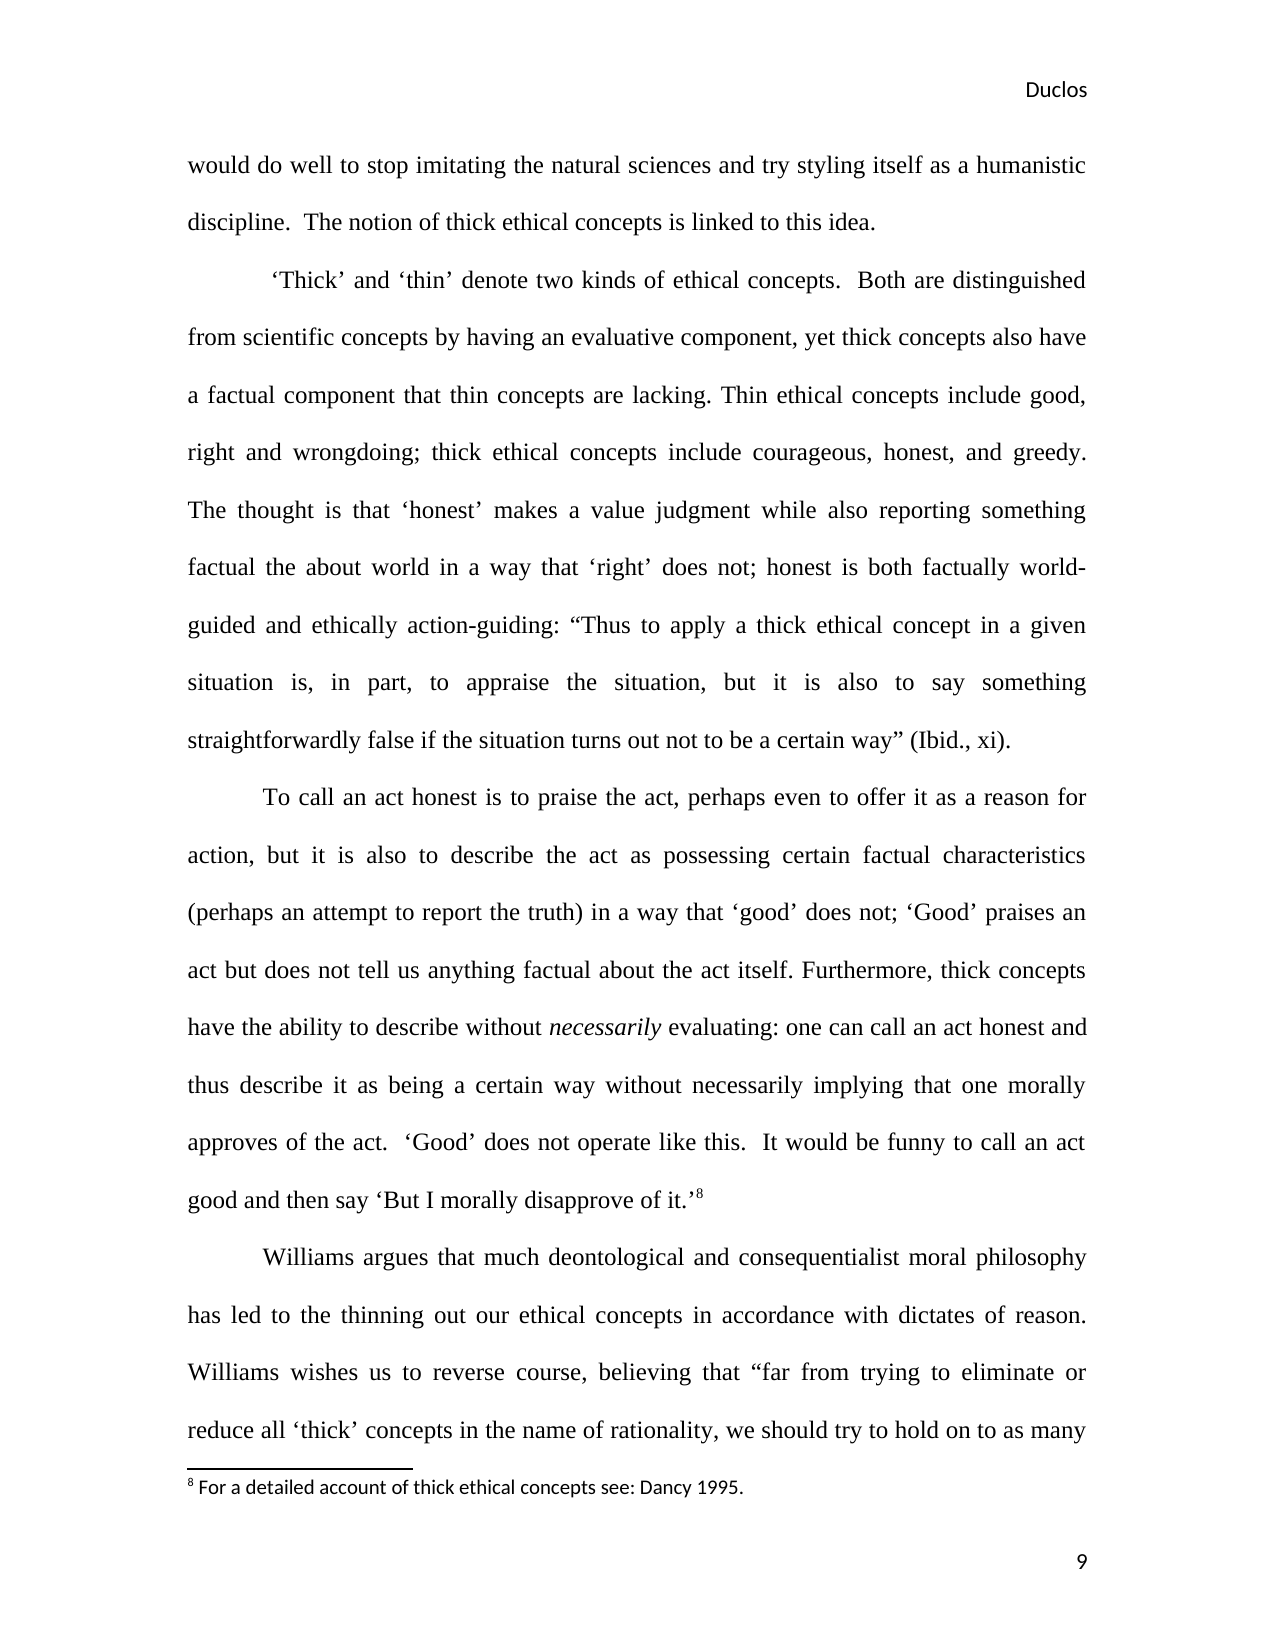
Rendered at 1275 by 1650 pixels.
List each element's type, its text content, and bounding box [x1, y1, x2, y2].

text ‘Thick’ and ‘thin’ denote two kinds of ethical concepts. Both are distinguished from scientific concepts by having an evaluative component, yet thick concepts also have a factual component that thin concepts are lacking. Thin ethical concepts include good, right and wrongdoing; thick ethical concepts include courageous, honest, and greedy. The thought is that ‘honest’ makes a value judgment while also reporting something factual the about world in a way that ‘right’ does not; honest is both factually world-guided and ethically action-guiding: “Thus to apply a thick ethical concept in a given situation is, in part, to appraise the situation, but it is also to say something straightforwardly false if the situation turns out not to be a certain way” (Ibid., xi). [187, 265, 1087, 754]
text To call an act honest is to praise the act, perhaps even to offer it as a reason for action, but it is also to describe the act as possessing certain factual characteristics (perhaps an attempt to report the truth) in a way that ‘good’ does not; ‘Good’ praises an act but does not tell us anything factual about the act itself. Furthermore, thick concepts have the ability to describe without necessarily evaluating: one can call an act honest and thus describe it as being a certain way without necessarily implying that one morally approves of the act. ‘Good’ does not operate like this. It would be funny to call an act good and then say ‘But I morally disapprove of it.’ [187, 782, 1087, 1214]
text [187, 1242, 1087, 1444]
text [187, 150, 1087, 236]
